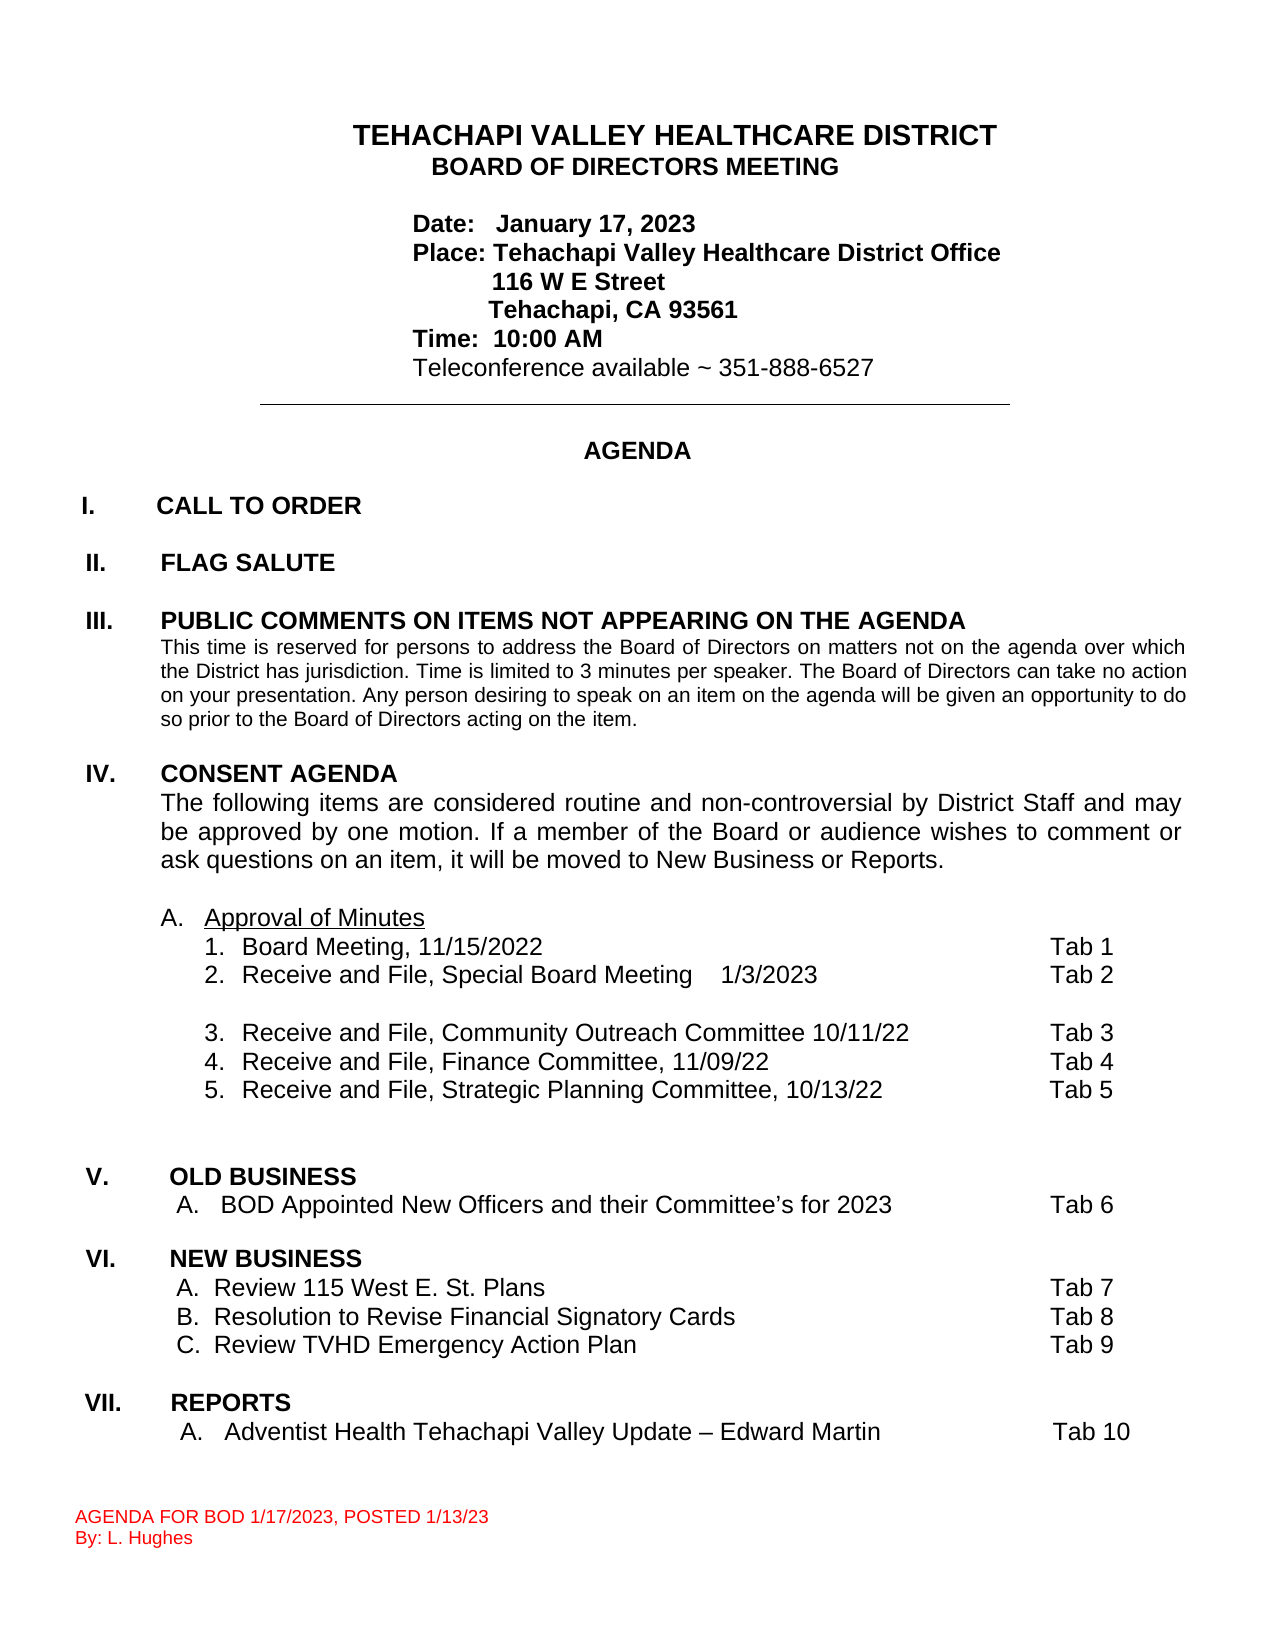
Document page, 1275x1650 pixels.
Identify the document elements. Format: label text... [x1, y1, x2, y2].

subtitle Review TVHD Emergency Action Plan Tab 9 [176, 1331, 1200, 1359]
list PUBLIC COMMENTS ON ITEMS NOT APPEARING ON THE AGENDA [85, 606, 1200, 634]
list Receive and File, Community Outreach Committee 10/11/22 Tab 3 [204, 1018, 1200, 1047]
subtitle BOD Appointed New Officers and their Committee’s for 2023 Tab 6 [176, 1190, 1200, 1219]
list Board Meeting, 11/15/2022 Tab 1 [204, 932, 1200, 960]
list CONSENT AGENDA [85, 759, 1200, 788]
subtitle Time: 10:00 AM [412, 324, 1196, 353]
text The following items are considered routine and non-controversial by District Staff and may be approved by one motion. If a member of the Board or audience wishes to comment or ask questions on an item, it will be moved to New Business or Reports. [160, 788, 1184, 874]
subtitle VII. REPORTS [84, 1388, 1200, 1417]
list CALL TO ORDER [81, 491, 1200, 519]
subtitle NEW BUSINESS [85, 1244, 1200, 1273]
list Receive and File, Special Board Meeting 1/3/2023 Tab 2 [204, 960, 1200, 1018]
text AGENDA [75, 436, 1200, 464]
list Receive and File, Finance Committee, 11/09/22 Tab 4 [204, 1047, 1200, 1075]
subtitle Adventist Health Tehachapi Valley Update – Edward Martin Tab 10 [180, 1417, 1200, 1474]
subtitle OLD BUSINESS [85, 1162, 1200, 1190]
text This time is reserved for persons to address the Board of Directors on matters not on the agenda over which the District has jurisdiction. Time is limited to 3 minutes per speaker. The Board of Directors can take no action on your presentation. Any person desiring to speak on an item on the agenda will be given an opportunity to do so prior to the Board of Directors acting on the item. [160, 634, 1188, 730]
subtitle TEHACHAPI VALLEY HEALTHCARE DISTRICT [75, 118, 1275, 152]
subtitle Review 115 West E. St. Plans Tab 7 [176, 1273, 1200, 1302]
subtitle Teleconference available ~ 351-888-6527 [412, 353, 1196, 382]
list Approval of Minutes [160, 903, 1200, 932]
list FLAG SALUTE [85, 548, 1200, 577]
subtitle Date: January 17, 2023 [412, 209, 1196, 238]
subtitle 116 W E Street [66, 267, 1196, 295]
subtitle BOARD OF DIRECTORS MEETING [75, 152, 1196, 180]
subtitle Tehachapi, CA 93561 [460, 295, 1196, 324]
subtitle Place: Tehachapi Valley Healthcare District Office [412, 238, 1196, 267]
subtitle Resolution to Revise Financial Signatory Cards Tab 8 [176, 1302, 1200, 1331]
list Receive and File, Strategic Planning Committee, 10/13/22 Tab 5 [204, 1075, 1200, 1104]
